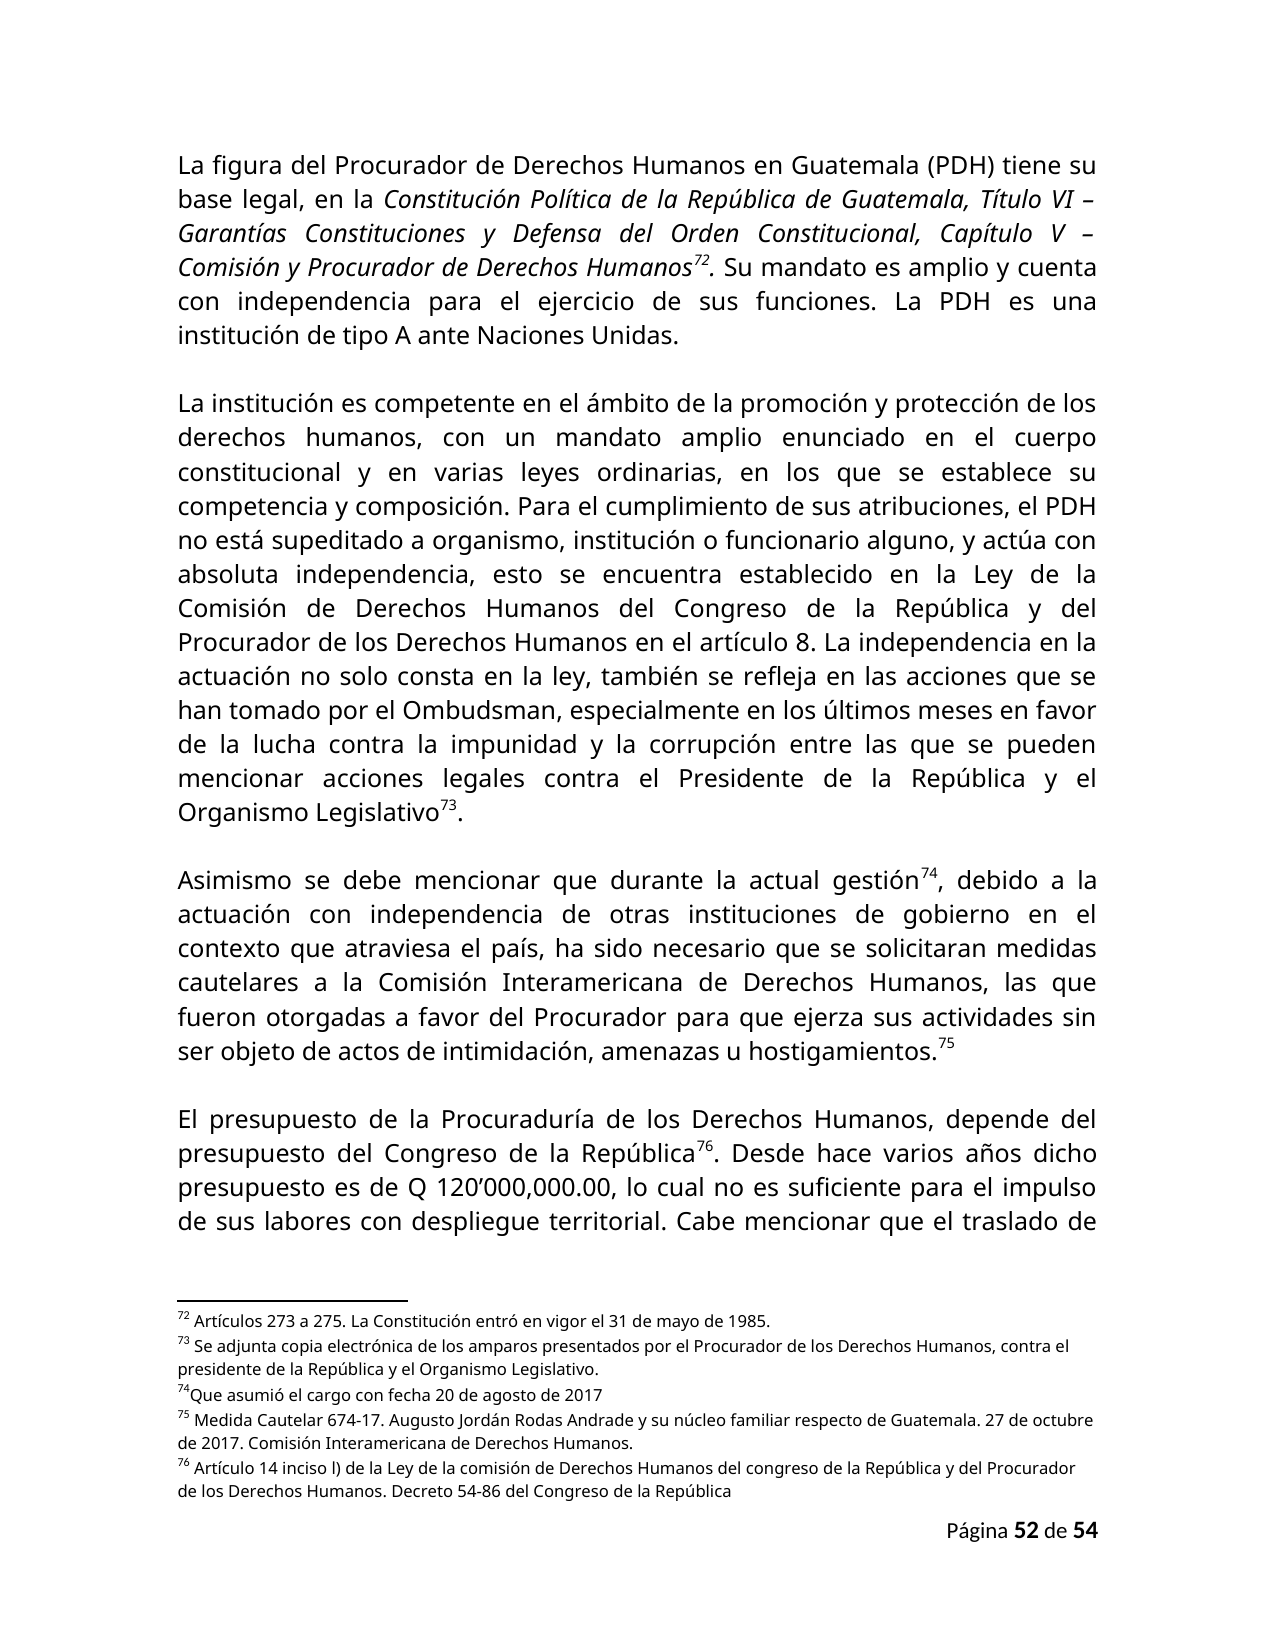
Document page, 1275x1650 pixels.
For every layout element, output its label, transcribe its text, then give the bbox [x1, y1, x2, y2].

text La figura del Procurador de Derechos Humanos en Guatemala (PDH) tiene su base legal, en la Constitución Política de la República de Guatemala, Título VI – Garantías Constituciones y Defensa del Orden Constitucional, Capítulo V – Comisión y Procurador de Derechos Humanos. Su mandato es amplio y cuenta con independencia para el ejercicio de sus funciones. La PDH es una institución de tipo A ante Naciones Unidas. [177, 148, 1098, 352]
text Asimismo se debe mencionar que durante la actual gestión, debido a la actuación con independencia de otras instituciones de gobierno en el contexto que atraviesa el país, ha sido necesario que se solicitaran medidas cautelares a la Comisión Interamericana de Derechos Humanos, las que fueron otorgadas a favor del Procurador para que ejerza sus actividades sin ser objeto de actos de intimidación, amenazas u hostigamientos. [177, 863, 1098, 1067]
text La institución es competente en el ámbito de la promoción y protección de los derechos humanos, con un mandato amplio enunciado en el cuerpo constitucional y en varias leyes ordinarias, en los que se establece su competencia y composición. Para el cumplimiento de sus atribuciones, el PDH no está supeditado a organismo, institución o funcionario alguno, y actúa con absoluta independencia, esto se encuentra establecido en la Ley de la Comisión de Derechos Humanos del Congreso de la República y del Procurador de los Derechos Humanos en el artículo 8. La independencia en la actuación no solo consta en la ley, también se refleja en las acciones que se han tomado por el Ombudsman, especialmente en los últimos meses en favor de la lucha contra la impunidad y la corrupción entre las que se pueden mencionar acciones legales contra el Presidente de la República y el Organismo Legislativo. [177, 386, 1098, 829]
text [177, 1101, 1098, 1238]
